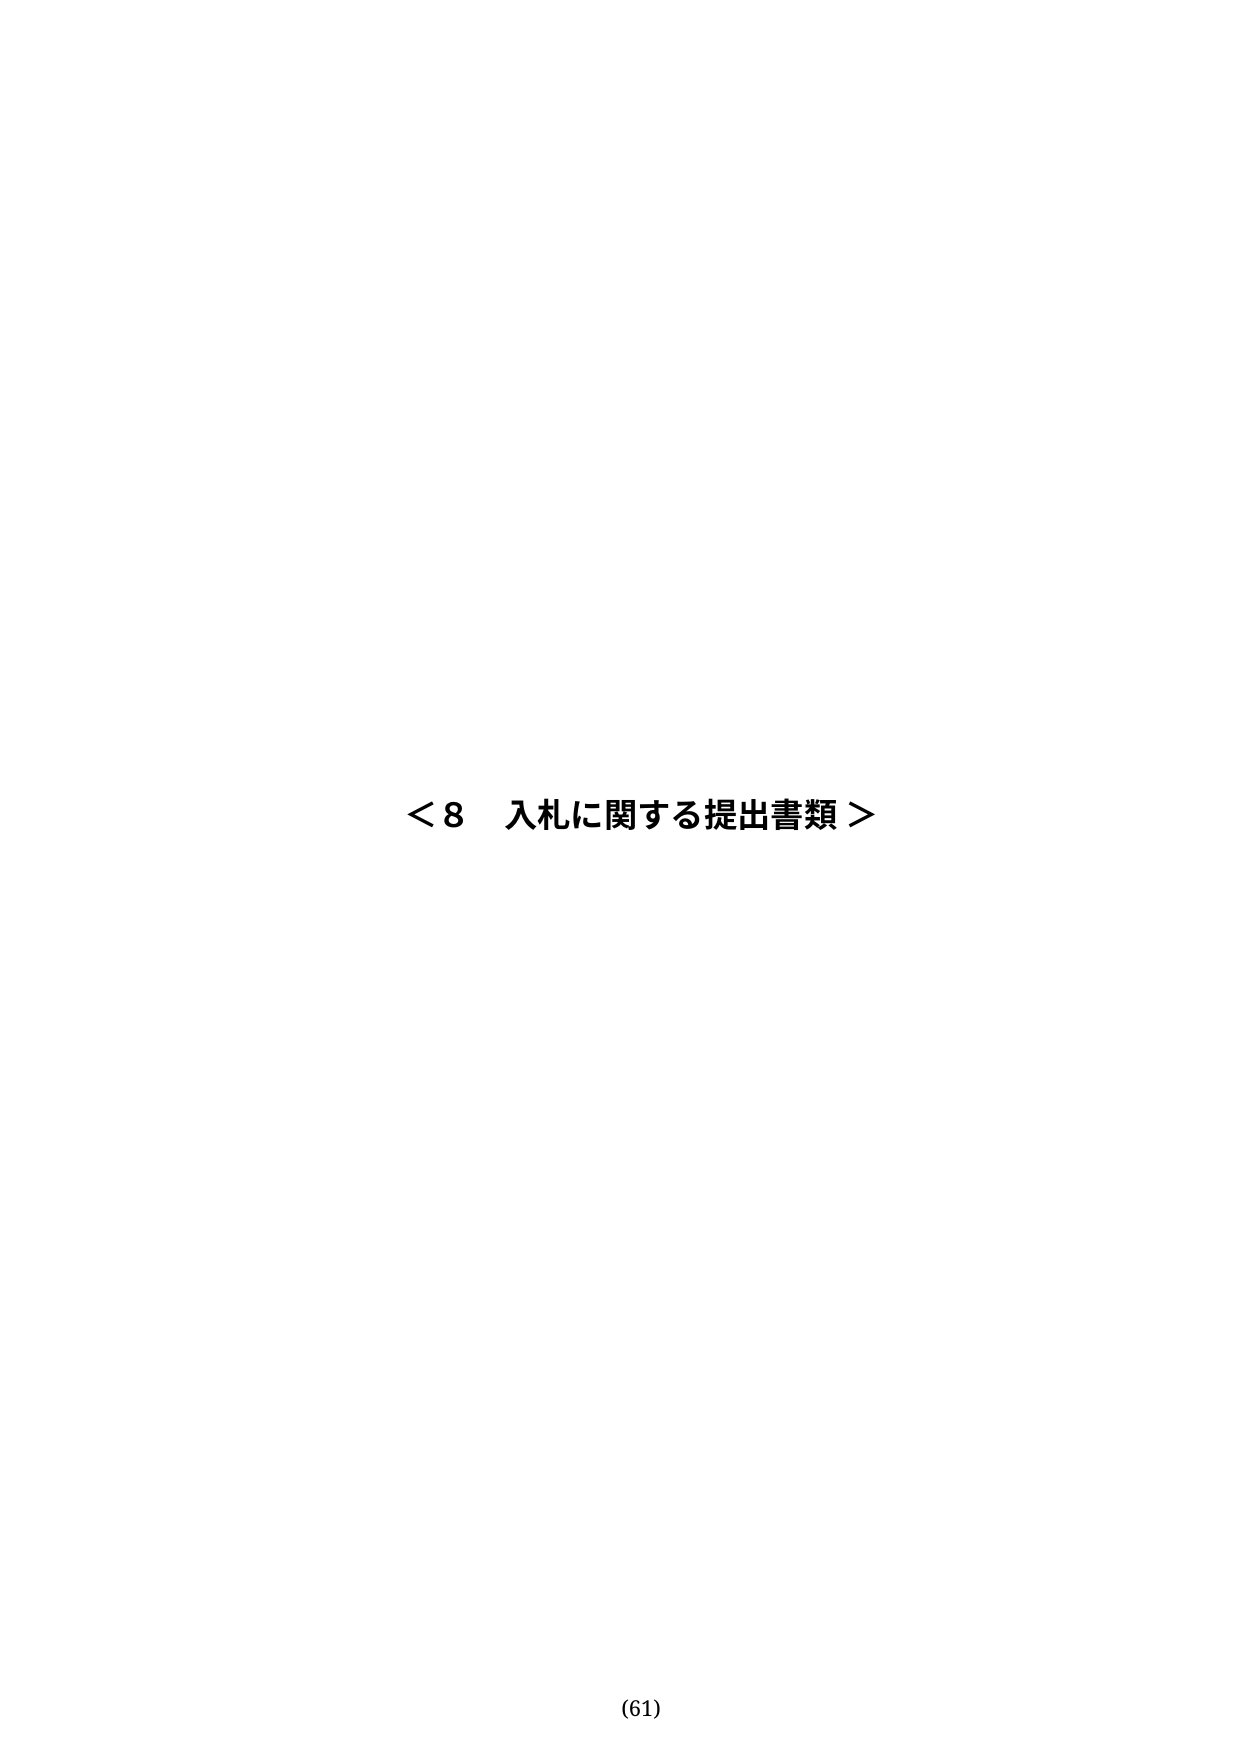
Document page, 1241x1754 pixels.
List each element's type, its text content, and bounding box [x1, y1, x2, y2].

text ＜８ 入札に関する提出書類 ＞ [135, 781, 1146, 845]
